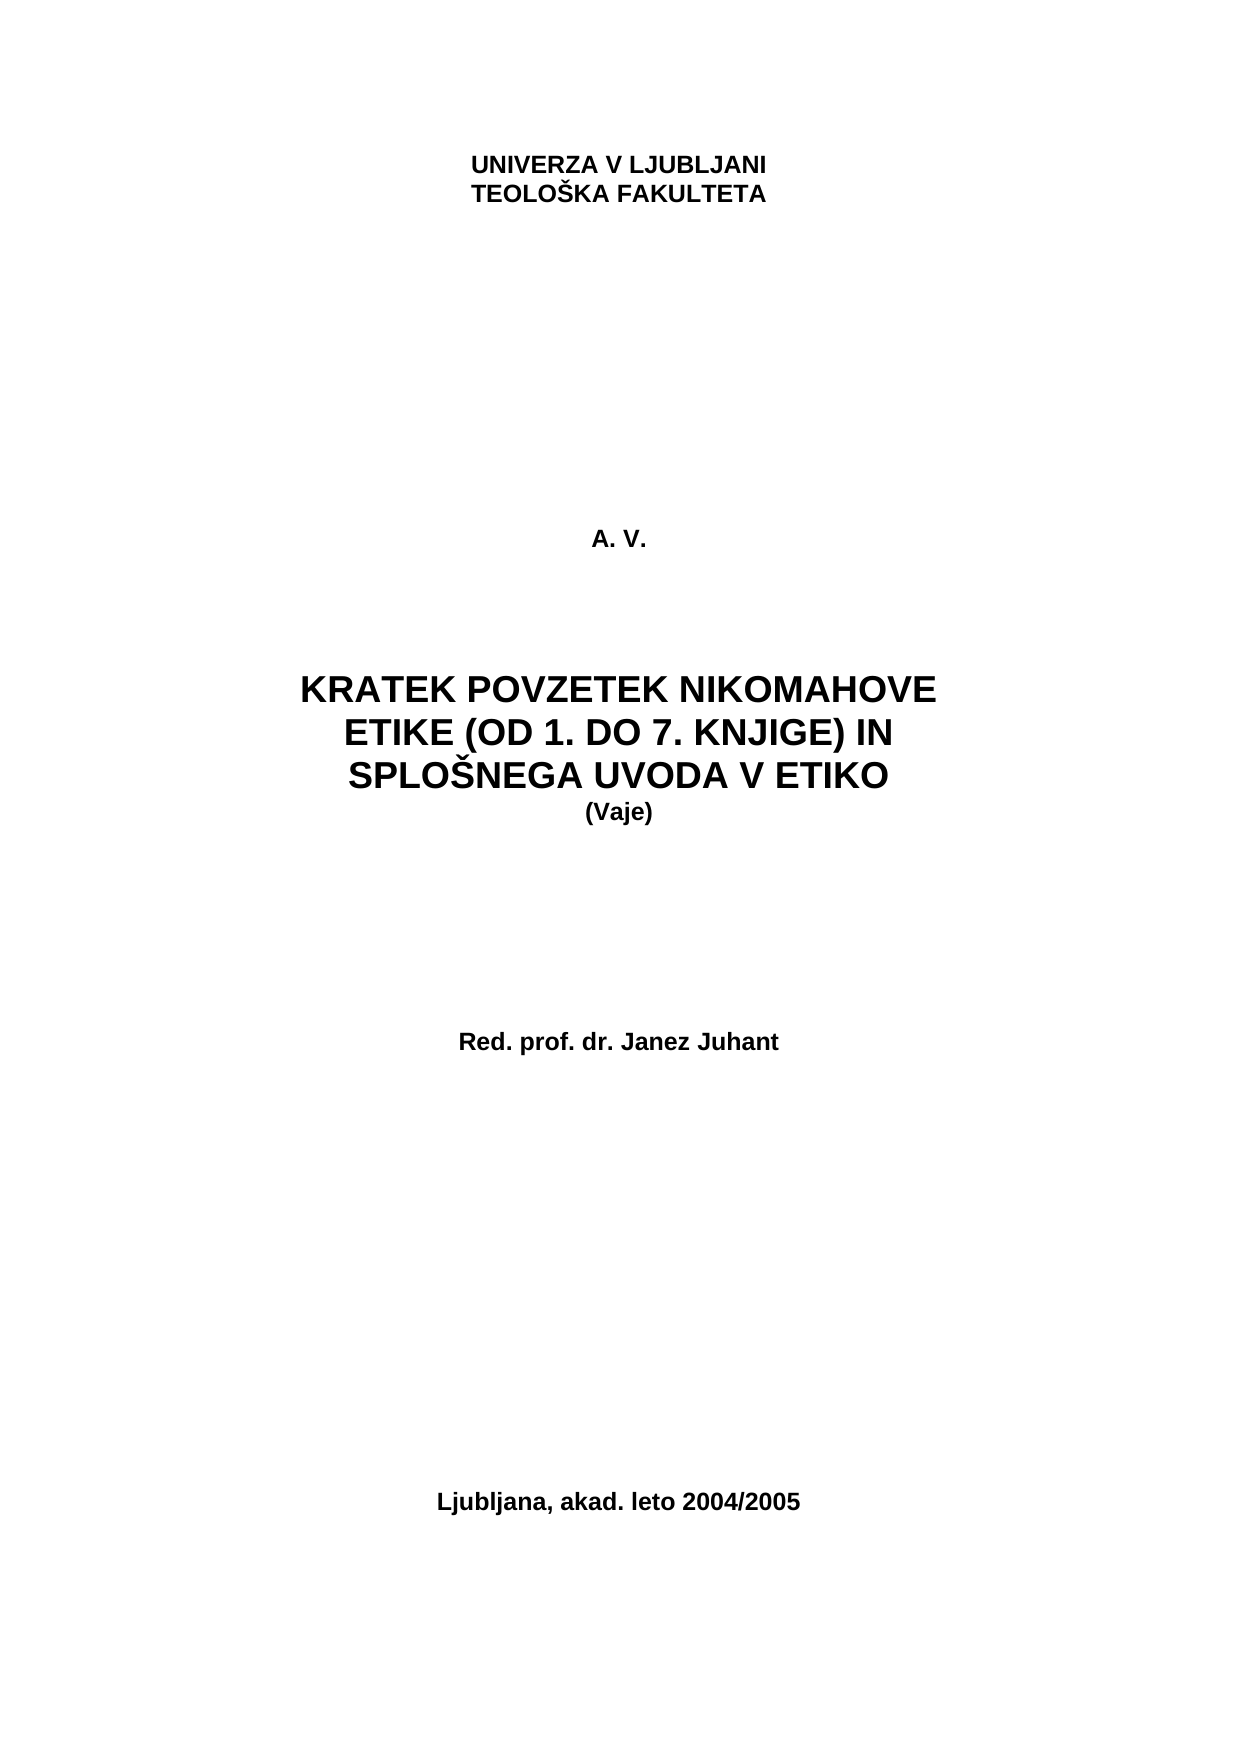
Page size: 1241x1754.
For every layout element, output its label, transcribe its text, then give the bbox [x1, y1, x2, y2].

text (Vaje) [131, 797, 1106, 825]
text A. V. [131, 523, 1106, 552]
text UNIVERZA V LJUBLJANI [131, 150, 1106, 178]
text ETIKE (OD 1. DO 7. KNJIGE) IN [131, 710, 1106, 753]
text Red. prof. dr. Janez Juhant [131, 1027, 1106, 1055]
text SPLOŠNEGA UVODA V ETIKO [131, 753, 1106, 797]
text Ljubljana, akad. leto 2004/2005 [131, 1487, 1106, 1515]
text KRATEK POVZETEK NIKOMAHOVE [131, 667, 1106, 710]
text TEOLOŠKA FAKULTETA [131, 178, 1106, 207]
